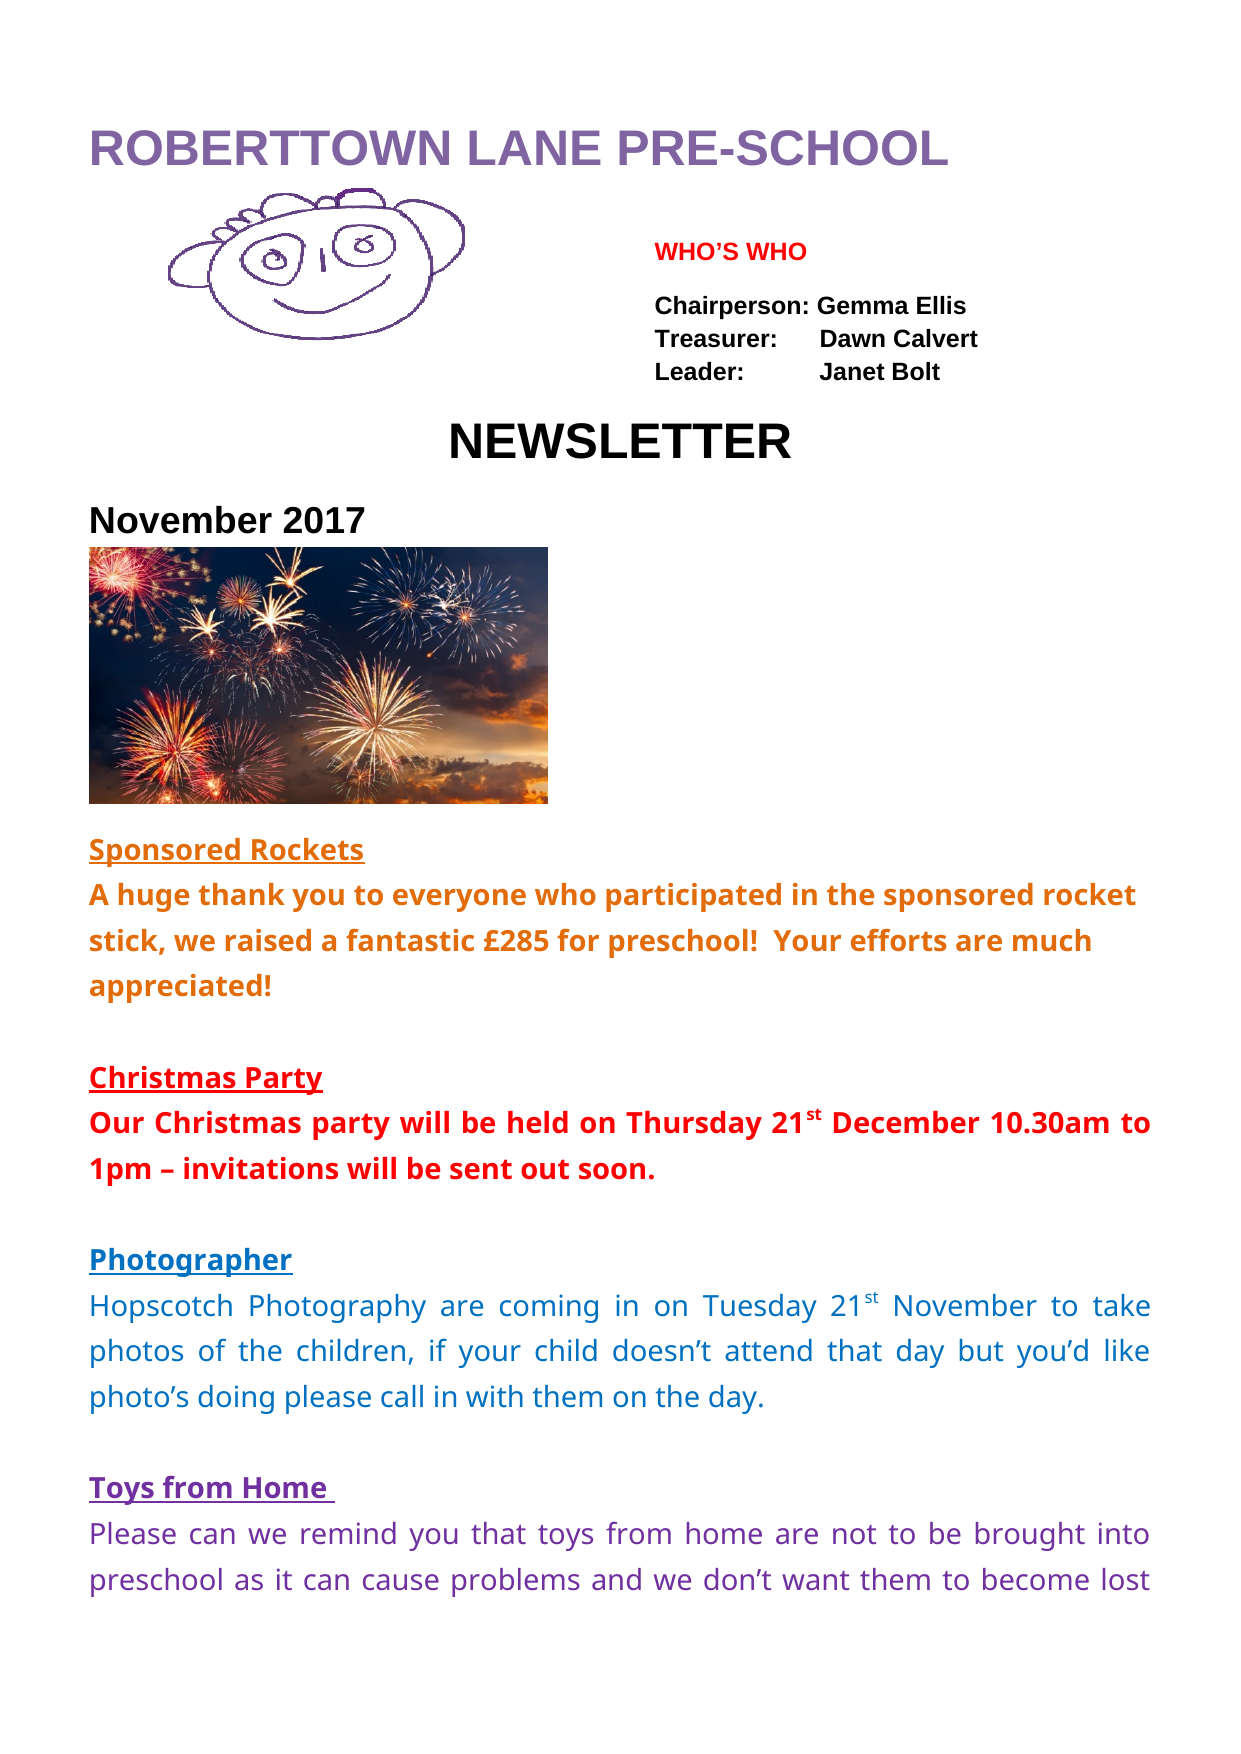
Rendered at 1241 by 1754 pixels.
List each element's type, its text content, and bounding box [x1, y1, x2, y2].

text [89, 1513, 1152, 1598]
text Our Christmas party will be held on Thursday 21st December 10.30am to 1pm – invitations will be sent out soon. [89, 1102, 1152, 1188]
picture [88, 547, 548, 804]
text Sponsored Rockets [89, 829, 1152, 868]
text Chairperson: Gemma Ellis Treasurer: Dawn Calvert Leader: Janet Bolt [654, 291, 1152, 386]
text Toys from Home [89, 1467, 1152, 1507]
text Hopscotch Photography are coming in on Tuesday 21st November to take photos of the children, if your child doesn’t attend that day but you’d like photo’s doing please call in with them on the day. [89, 1285, 1152, 1416]
text WHO’S WHO [654, 205, 1152, 266]
text Photographer [89, 1239, 1152, 1279]
text A huge thank you to everyone who participated in the sponsored rocket stick, we raised a fantastic £285 for preschool! Your efforts are much appreciated! [89, 874, 1152, 1005]
picture [142, 178, 489, 345]
text NEWSLETTER [89, 411, 1152, 468]
text Christmas Party [89, 1057, 1152, 1097]
text ROBERTTOWN LANE PRE-SCHOOL [89, 118, 1152, 176]
text November 2017 [89, 498, 1152, 541]
